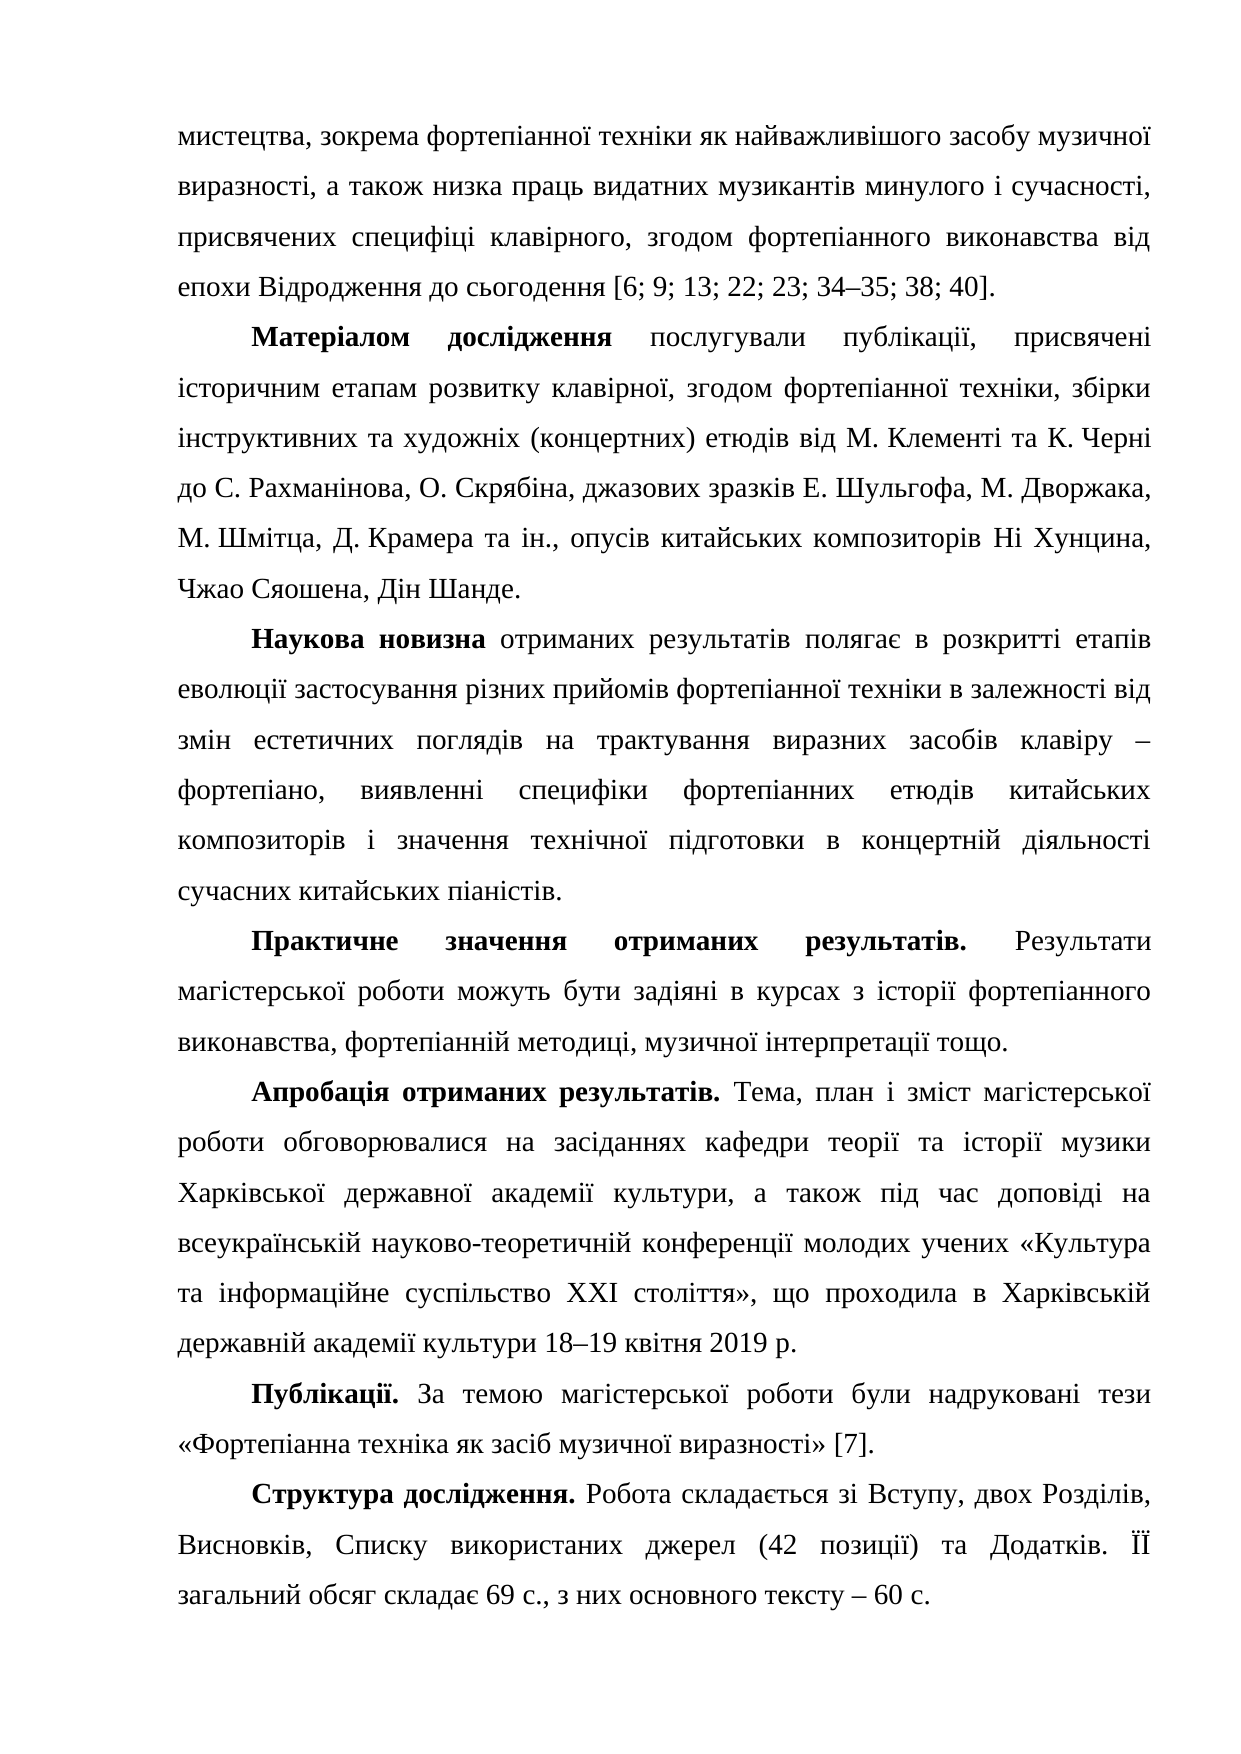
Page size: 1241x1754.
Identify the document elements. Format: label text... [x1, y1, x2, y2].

text Публікації. За темою магістерської роботи були надруковані тези «Фортепіанна техніка як засіб музичної виразності» [7]. [177, 1376, 1152, 1460]
text Наукова новизна отриманих результатів полягає в розкритті етапів еволюції застосування різних прийомів фортепіанної техніки в залежності від змін естетичних поглядів на трактування виразних засобів клавіру – фортепіано, виявленні специфіки фортепіанних етюдів китайських композиторів і значення технічної підготовки в концертній діяльності сучасних китайських піаністів. [177, 621, 1152, 906]
text Структура дослідження. Робота складається зі Вступу, двох Розділів, Висновків, Списку використаних джерел (42 позиції) та Додатків. ЇЇ загальний обсяг складає 69 с., з них основного тексту – 60 с. [177, 1477, 1152, 1611]
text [177, 118, 1152, 303]
text Матеріалом дослідження послугували публікації, присвячені історичним етапам розвитку клавірної, згодом фортепіанної техніки, збірки інструктивних та художніх (концертних) етюдів від М. Клементі та К. Черні до С. Рахманінова, О. Скрябіна, джазових зразків Е. Шульгофа, М. Дворжака, М. Шмітца, Д. Крамера та ін., опусів китайських композиторів Ні Хунцина, Чжао Сяошена, Дін Шанде. [177, 319, 1152, 604]
text Апробація отриманих результатів. Тема, план і зміст магістерської роботи обговорювалися на засіданнях кафедри теорії та історії музики Харківської державної академії культури, а також під час доповіді на всеукраїнській науково-теоретичній конференції молодих учених «Культура та інформаційне суспільство ХХІ століття», що проходила в Харківській державній академії культури 18–19 квітня 2019 р. [177, 1074, 1152, 1359]
text Практичне значення отриманих результатів. Результати магістерської роботи можуть бути задіяні в курсах з історії фортепіанного виконавства, фортепіанній методиці, музичної інтерпретації тощо. [177, 923, 1152, 1057]
